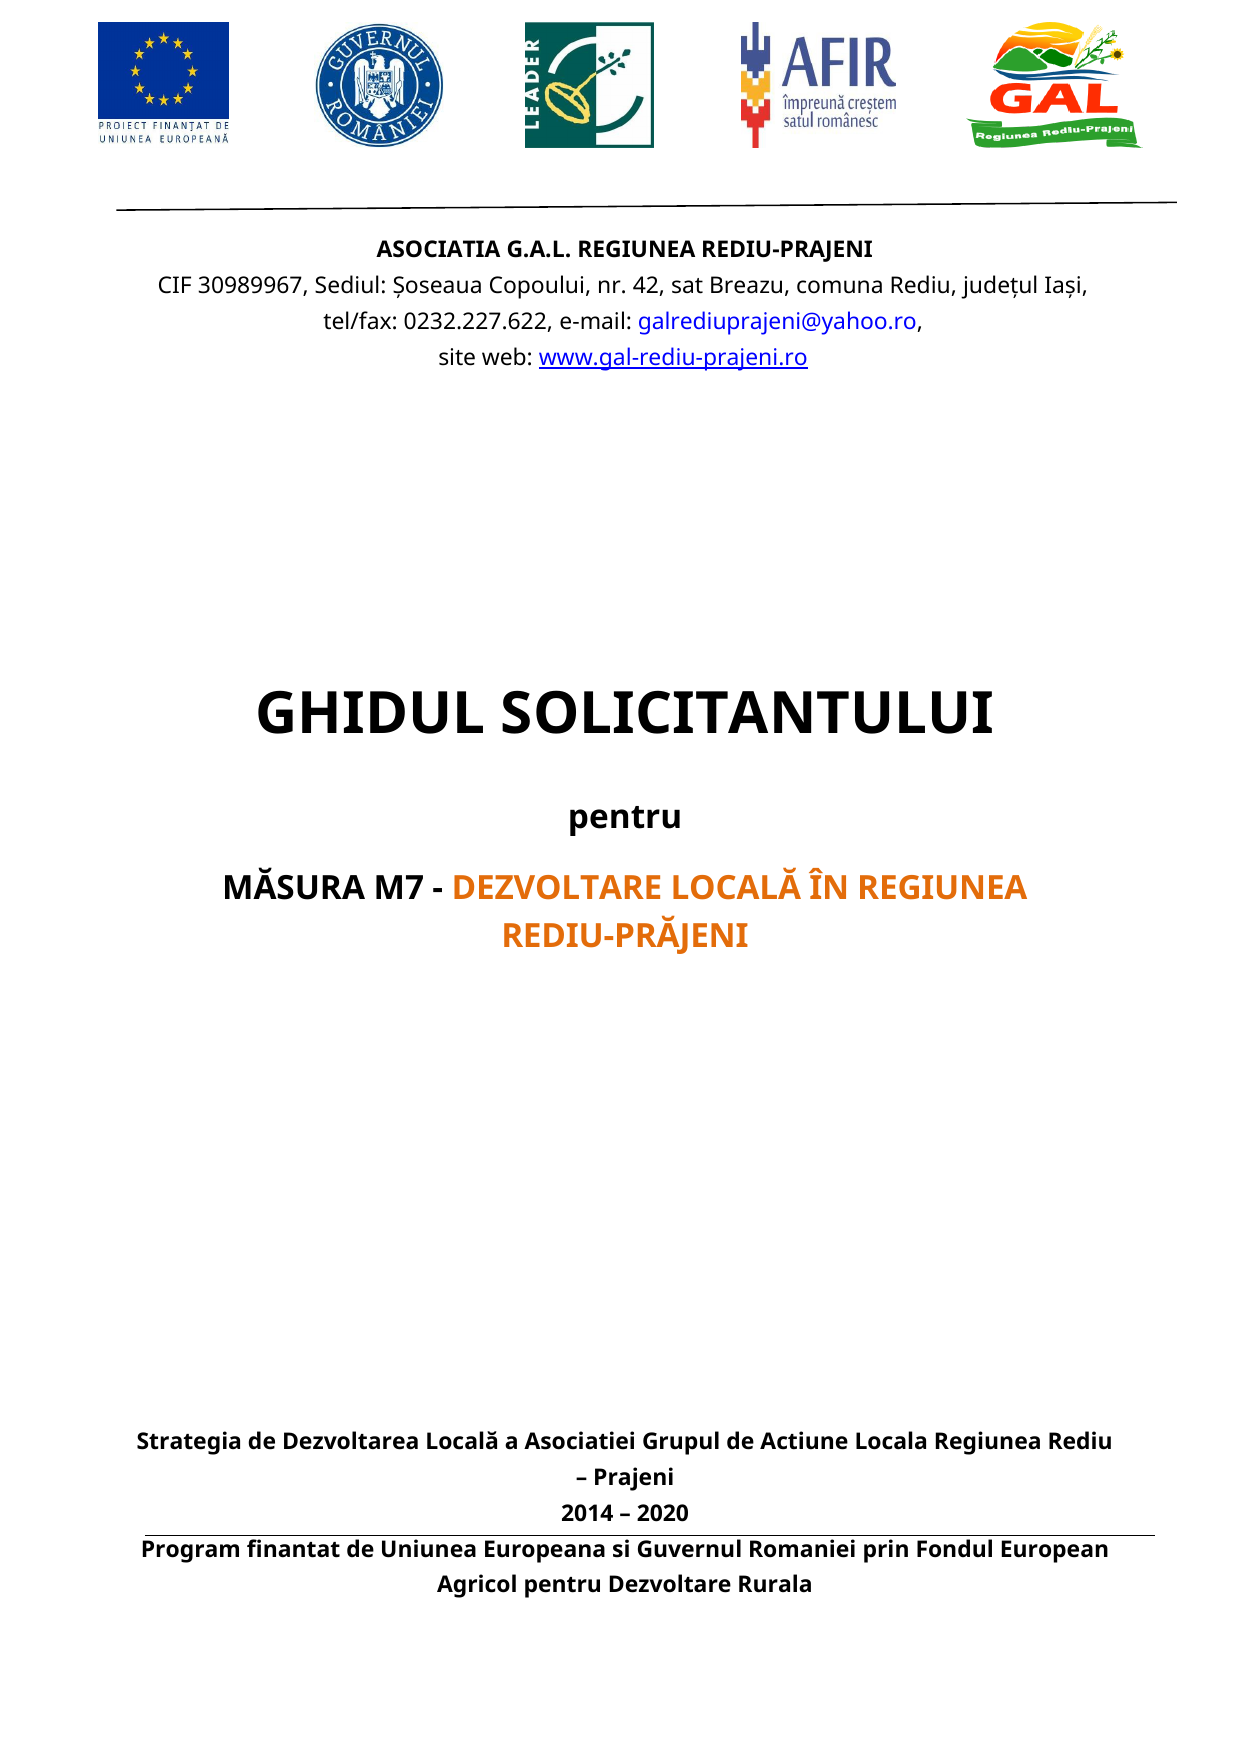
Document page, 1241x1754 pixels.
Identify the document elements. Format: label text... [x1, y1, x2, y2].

picture [741, 22, 896, 148]
text pentru [135, 793, 1114, 839]
picture [966, 22, 1143, 148]
picture [525, 22, 654, 148]
text ASOCIATIA G.A.L. REGIUNEA REDIU-PRAJENI [135, 233, 1114, 264]
text site web: www.gal-rediu-prajeni.ro [135, 341, 1110, 372]
picture [98, 22, 229, 148]
text Strategia de Dezvoltarea Locală a Asociatiei Grupul de Actiune Locala Regiunea Rediu – Prajeni [135, 1425, 1114, 1492]
text GHIDUL SOLICITANTULUI [135, 671, 1114, 752]
text MĂSURA M7 - DEZVOLTARE LOCALĂ ÎN REGIUNEA [135, 863, 1114, 911]
text Program finantat de Uniunea Europeana si Guvernul Romaniei prin Fondul European Agricol pentru Dezvoltare Rurala [135, 1532, 1114, 1600]
text 2014 – 2020 [135, 1497, 1114, 1528]
text REDIU-PRĂJENI [135, 911, 1114, 958]
text CIF 30989967, Sediul: Șoseaua Copoului, nr. 42, sat Breazu, comuna Rediu, județul Iași, tel/fax: 0232.227.622, e-mail: galrediuprajeni@yahoo.ro, [135, 269, 1110, 336]
picture [314, 22, 444, 148]
